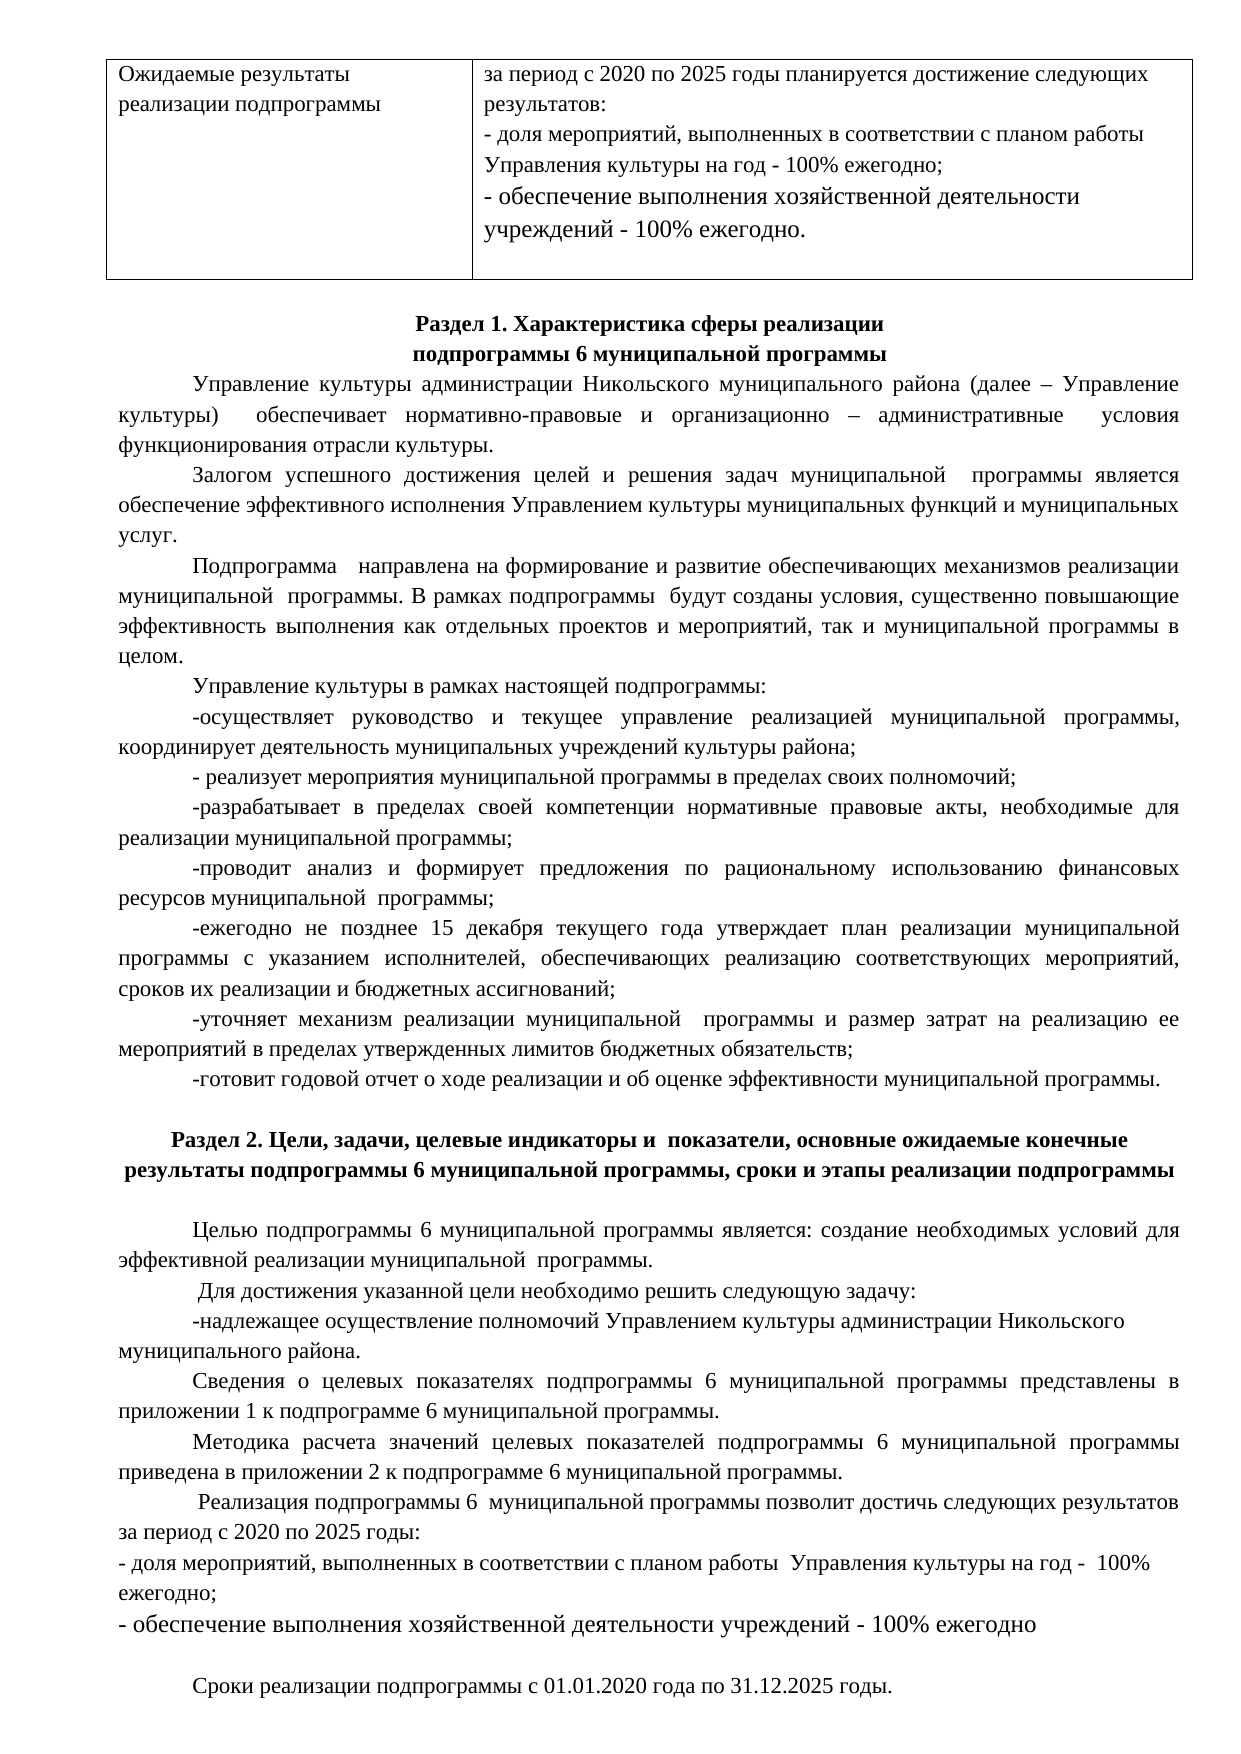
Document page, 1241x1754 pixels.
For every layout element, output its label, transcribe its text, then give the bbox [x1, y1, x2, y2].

text Подпрограмма направлена на формирование и развитие обеспечивающих механизмов реализации муниципальной программы. В рамках подпрограммы будут созданы условия, существенно повышающие эффективность выполнения как отдельных проектов и мероприятий, так и муниципальной программы в целом. [118, 552, 1181, 669]
text -проводит анализ и формирует предложения по рациональному использованию финансовых ресурсов муниципальной программы; [118, 854, 1181, 910]
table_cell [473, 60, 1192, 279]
text -готовит годовой отчет о ходе реализации и об оценке эффективности муниципальной программы. [118, 1065, 1181, 1092]
text - обеспечение выполнения хозяйственной деятельности учреждений - 100% ежегодно [118, 1609, 1181, 1638]
text -надлежащее осуществление полномочий Управлением культуры администрации Никольского муниципального района. [118, 1307, 1181, 1363]
text Залогом успешного достижения целей и решения задач муниципальной программы является обеспечение эффективного исполнения Управлением культуры муниципальных функций и муниципальных услуг. [118, 461, 1181, 548]
text - доля мероприятий, выполненных в соответствии с планом работы Управления культуры на год - 100% ежегодно; [118, 1549, 1181, 1605]
text Сведения о целевых показателях подпрограммы 6 муниципальной программы представлены в приложении 1 к подпрограмме 6 муниципальной программы. [118, 1367, 1181, 1424]
text Сроки реализации подпрограммы с 01.01.2020 года по 31.12.2025 годы. [118, 1672, 1181, 1699]
text -ежегодно не позднее 15 декабря текущего года утверждает план реализации муниципальной программы с указанием исполнителей, обеспечивающих реализацию соответствующих мероприятий, сроков их реализации и бюджетных ассигнований; [118, 914, 1181, 1001]
text Раздел 1. Характеристика сферы реализации [118, 310, 1181, 336]
text Для достижения указанной цели необходимо решить следующую задачу: [118, 1277, 1181, 1303]
text Реализация подпрограммы 6 муниципальной программы позволит достичь следующих результатов за период с 2020 по 2025 годы: [118, 1488, 1181, 1545]
text подпрограммы 6 муниципальной программы [118, 340, 1181, 367]
text -осуществляет руководство и текущее управление реализацией муниципальной программы, координирует деятельность муниципальных учреждений культуры района; [118, 703, 1181, 759]
text Раздел 2. Цели, задачи, целевые индикаторы и показатели, основные ожидаемые конечные результаты подпрограммы 6 муниципальной программы, сроки и этапы реализации подпрограммы [118, 1126, 1181, 1182]
text Управление культуры администрации Никольского муниципального района (далее – Управление культуры) обеспечивает нормативно-правовые и организационно – административные условия функционирования отрасли культуры. [118, 371, 1181, 457]
text Методика расчета значений целевых показателей подпрограммы 6 муниципальной программы приведена в приложении 2 к подпрограмме 6 муниципальной программы. [118, 1428, 1181, 1484]
text -уточняет механизм реализации муниципальной программы и размер затрат на реализацию ее мероприятий в пределах утвержденных лимитов бюджетных обязательств; [118, 1005, 1181, 1061]
text Целью подпрограммы 6 муниципальной программы является: создание необходимых условий для эффективной реализации муниципальной программы. [118, 1216, 1181, 1273]
text Управление культуры в рамках настоящей подпрограммы: [118, 673, 1181, 699]
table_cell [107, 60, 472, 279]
text - реализует мероприятия муниципальной программы в пределах своих полномочий; [118, 763, 1181, 789]
text -разрабатывает в пределах своей компетенции нормативные правовые акты, необходимые для реализации муниципальной программы; [118, 793, 1181, 850]
